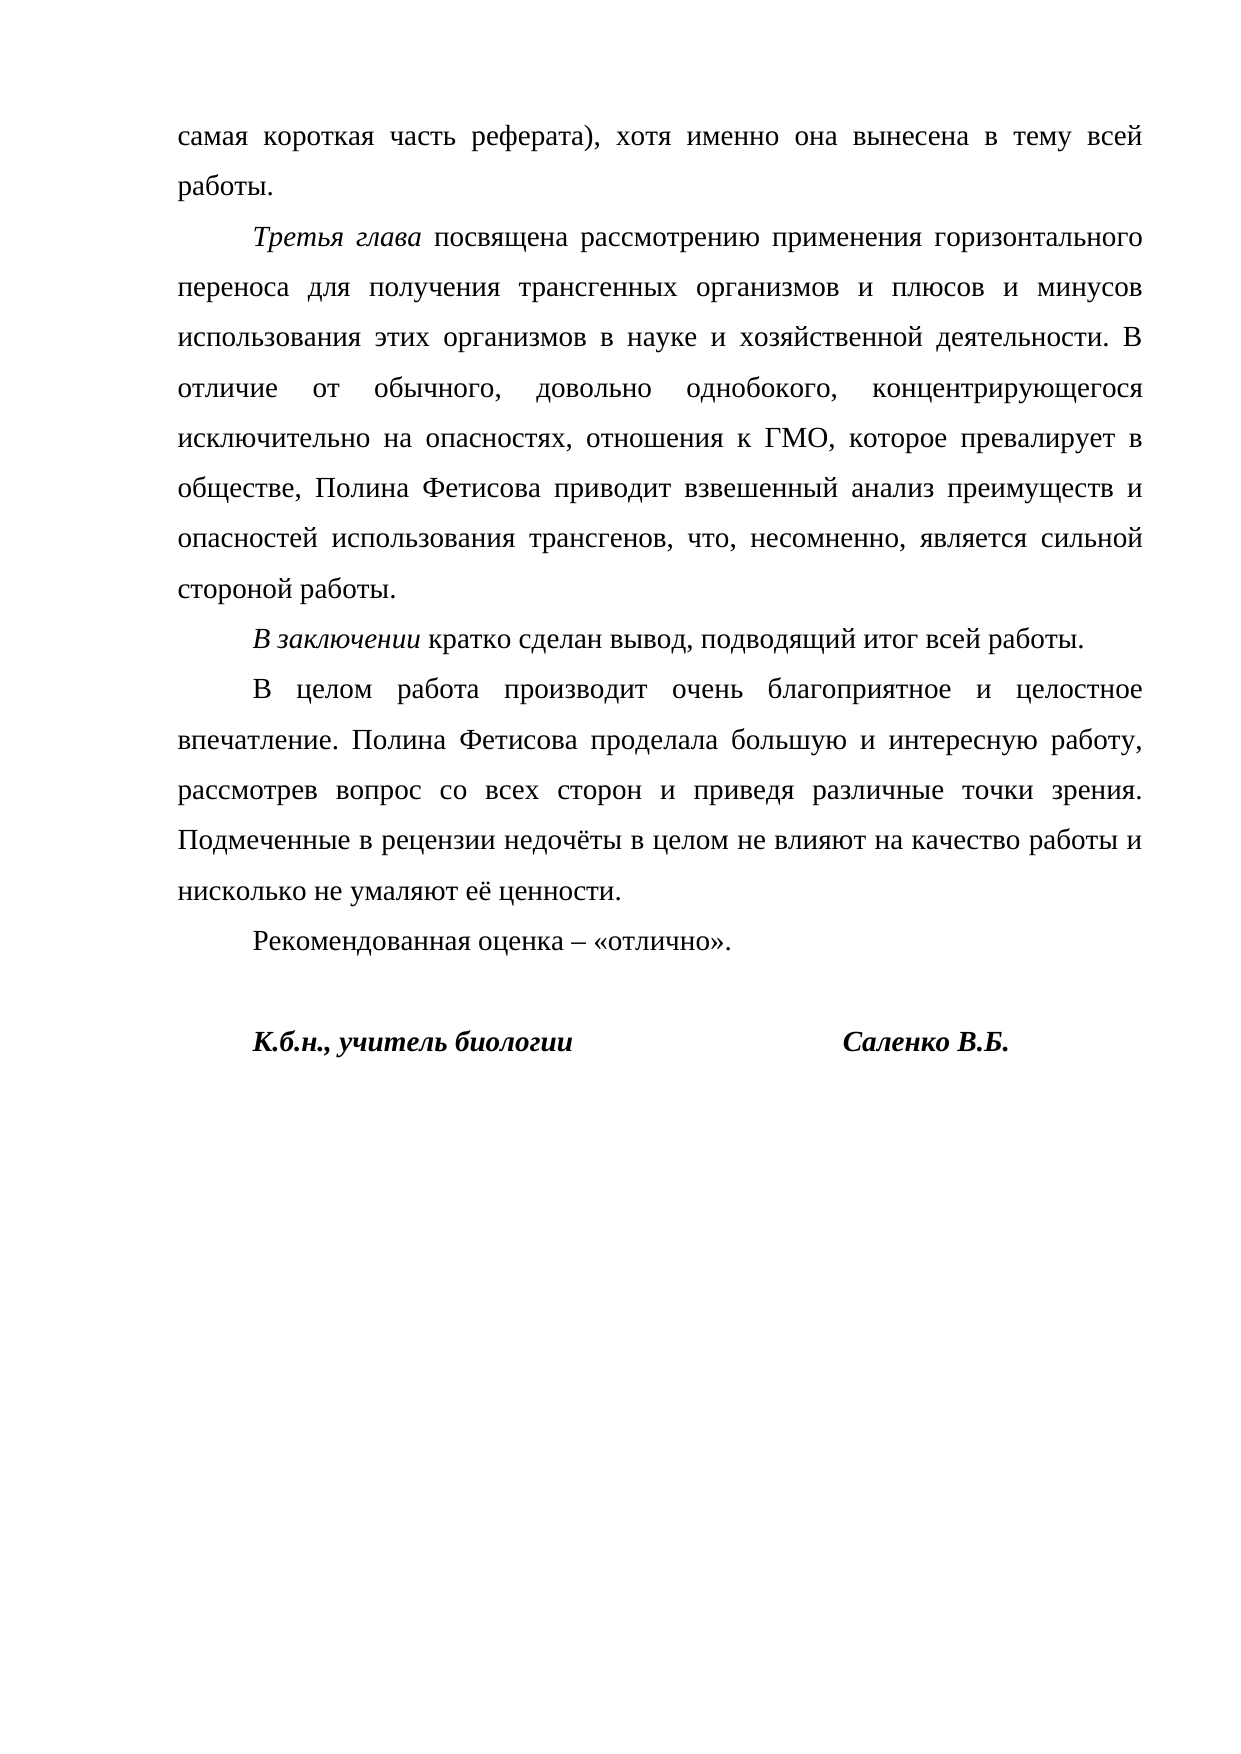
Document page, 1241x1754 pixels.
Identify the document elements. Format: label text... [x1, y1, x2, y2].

text Третья глава посвящена рассмотрению применения горизонтального переноса для получения трансгенных организмов и плюсов и минусов использования этих организмов в науке и хозяйственной деятельности. В отличие от обычного, довольно однобокого, концентрирующегося исключительно на опасностях, отношения к ГМО, которое превалирует в обществе, Полина Фетисова приводит взвешенный анализ преимуществ и опасностей использования трансгенов, что, несомненно, является сильной стороной работы. [177, 219, 1144, 604]
text В целом работа производит очень благоприятное и целостное впечатление. Полина Фетисова проделала большую и интересную работу, рассмотрев вопрос со всех сторон и приведя различные точки зрения. Подмеченные в рецензии недочёты в целом не влияют на качество работы и нисколько не умаляют её ценности. [177, 672, 1144, 906]
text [177, 118, 1144, 202]
text В заключении кратко сделан вывод, подводящий итог всей работы. [177, 621, 1144, 655]
text К.б.н., учитель биологии Саленко В.Б. [177, 1024, 1144, 1057]
text Рекомендованная оценка – «отлично». [177, 923, 1144, 957]
